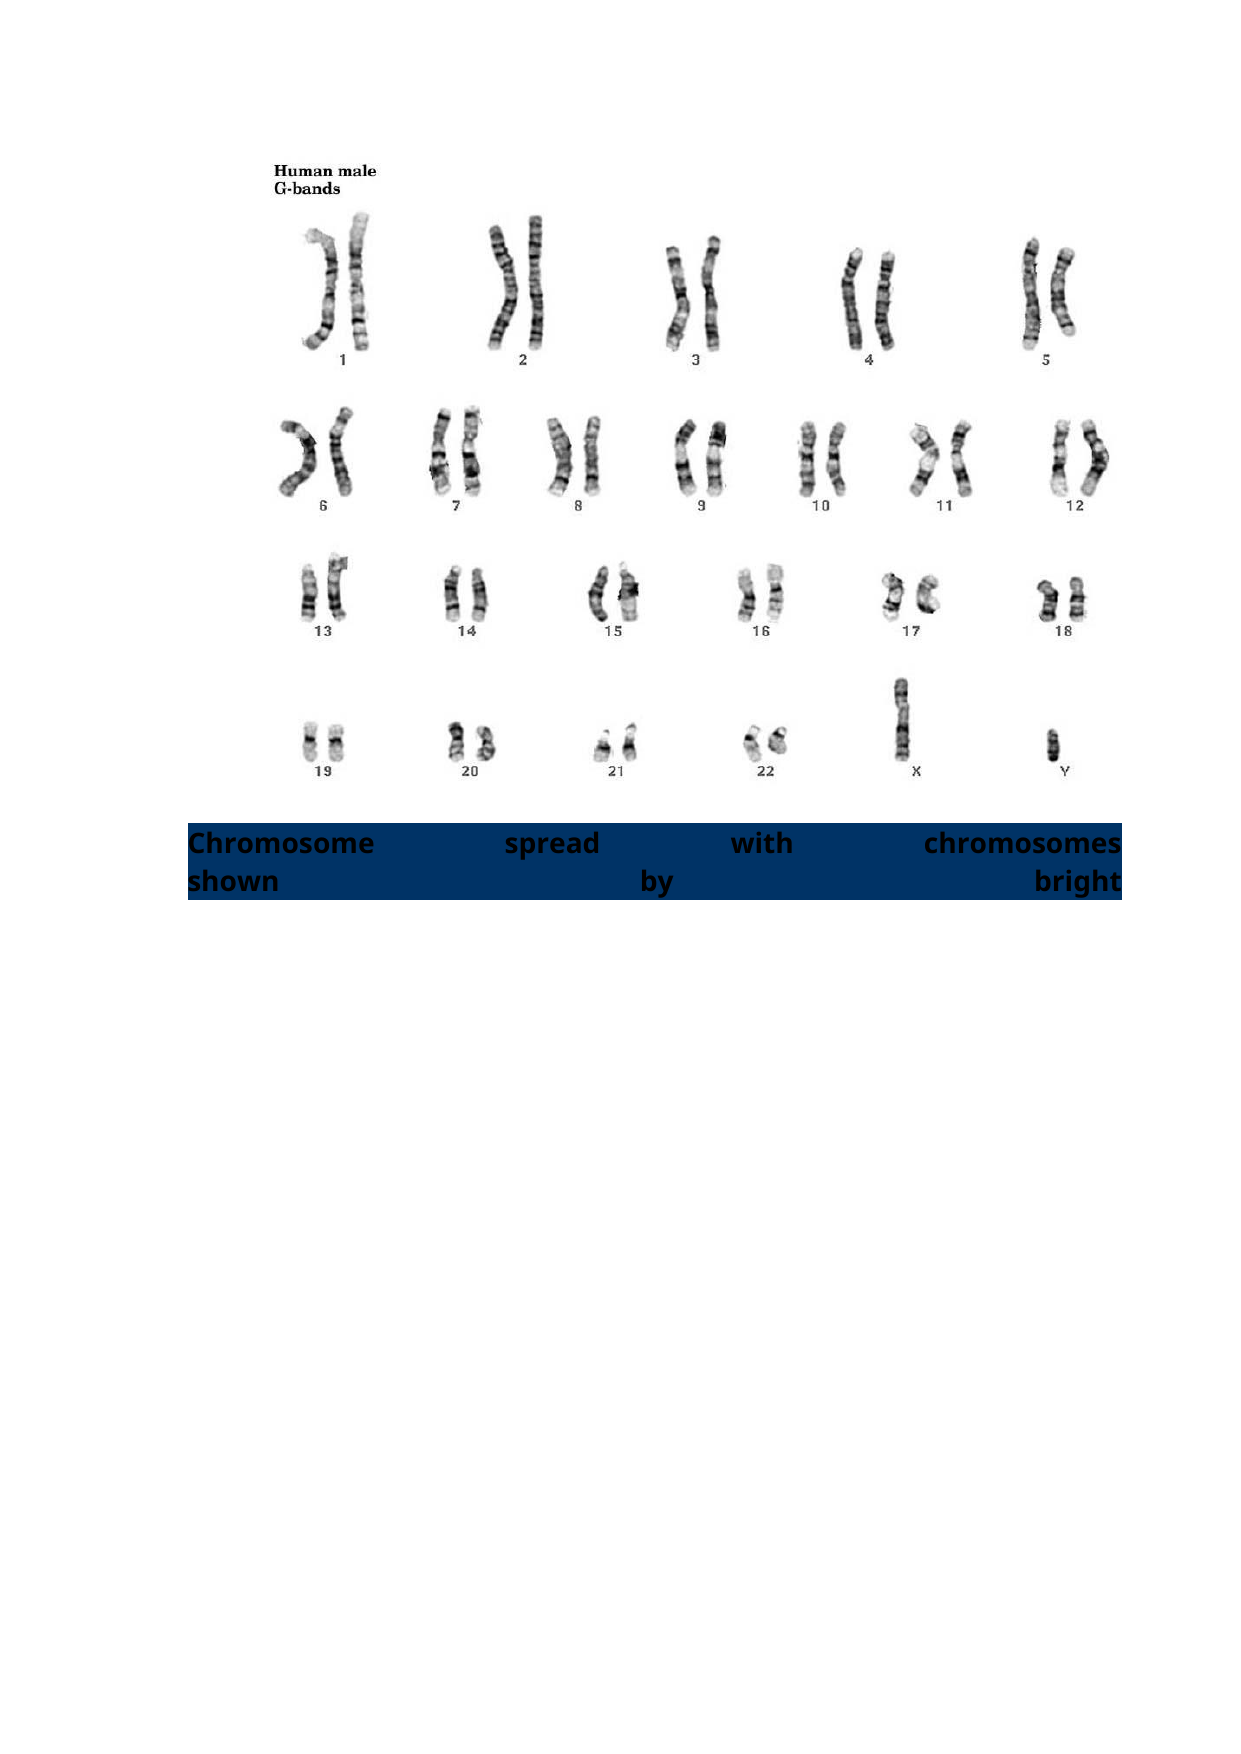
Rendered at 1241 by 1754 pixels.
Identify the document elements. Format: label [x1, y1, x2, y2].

picture [256, 150, 1123, 800]
